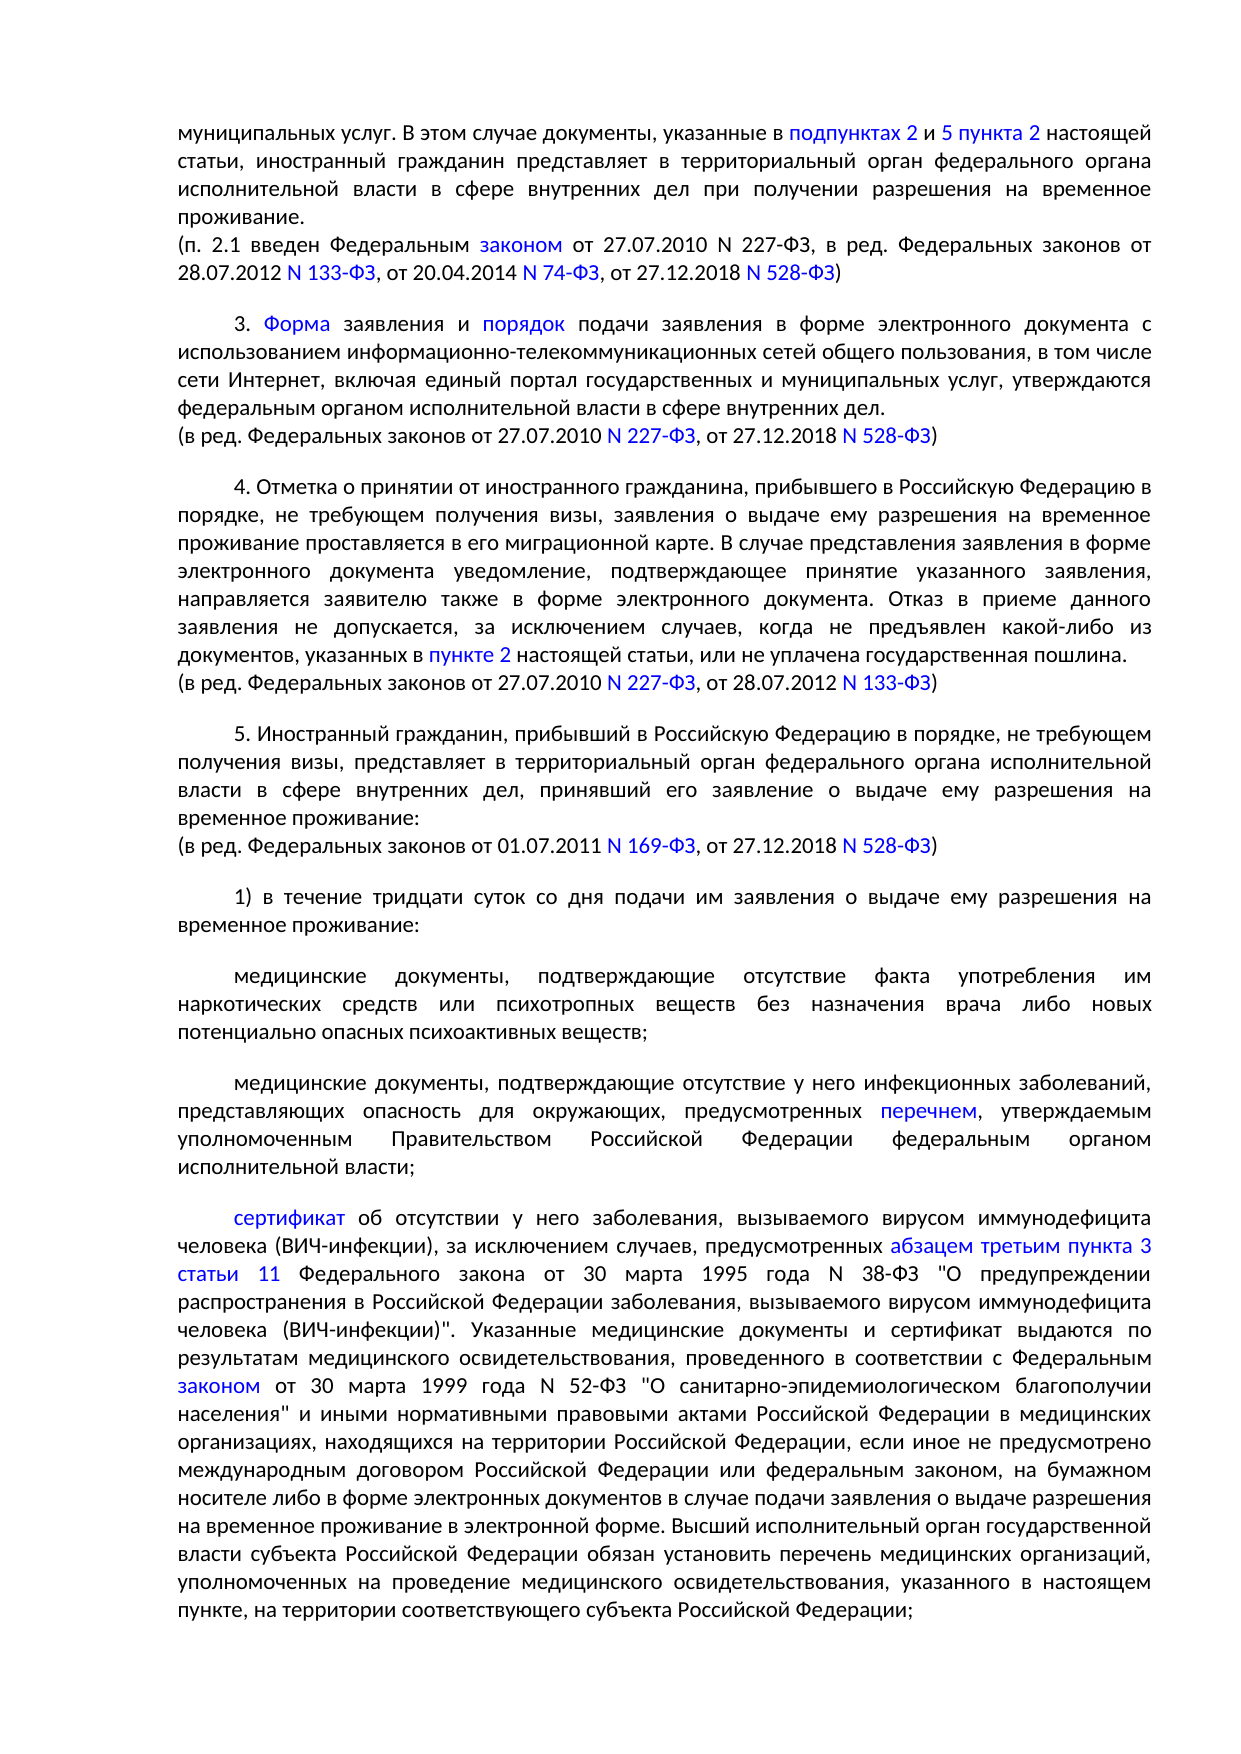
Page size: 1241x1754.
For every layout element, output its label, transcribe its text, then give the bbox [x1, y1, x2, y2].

text медицинские документы, подтверждающие отсутствие факта употребления им наркотических средств или психотропных веществ без назначения врача либо новых потенциально опасных психоактивных веществ; [177, 961, 1152, 1045]
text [177, 118, 1152, 230]
text 4. Отметка о принятии от иностранного гражданина, прибывшего в Российскую Федерацию в порядке, не требующем получения визы, заявления о выдаче ему разрешения на временное проживание проставляется в его миграционной карте. В случае представления заявления в форме электронного документа уведомление, подтверждающее принятие указанного заявления, направляется заявителю также в форме электронного документа. Отказ в приеме данного заявления не допускается, за исключением случаев, когда не предъявлен какой-либо из документов, указанных в пункте 2 настоящей статьи, или не уплачена государственная пошлина. [177, 472, 1152, 668]
text сертификат об отсутствии у него заболевания, вызываемого вирусом иммунодефицита человека (ВИЧ-инфекции), за исключением случаев, предусмотренных абзацем третьим пункта 3 статьи 11 Федерального закона от 30 марта 1995 года N 38-ФЗ "О предупреждении распространения в Российской Федерации заболевания, вызываемого вирусом иммунодефицита человека (ВИЧ-инфекции)". Указанные медицинские документы и сертификат выдаются по результатам медицинского освидетельствования, проведенного в соответствии с Федеральным законом от 30 марта 1999 года N 52-ФЗ "О санитарно-эпидемиологическом благополучии населения" и иными нормативными правовыми актами Российской Федерации в медицинских организациях, находящихся на территории Российской Федерации, если иное не предусмотрено международным договором Российской Федерации или федеральным законом, на бумажном носителе либо в форме электронных документов в случае подачи заявления о выдаче разрешения на временное проживание в электронной форме. Высший исполнительный орган государственной власти субъекта Российской Федерации обязан установить перечень медицинских организаций, уполномоченных на проведение медицинского освидетельствования, указанного в настоящем пункте, на территории соответствующего субъекта Российской Федерации; [177, 1203, 1152, 1623]
text (в ред. Федеральных законов от 27.07.2010 N 227-ФЗ, от 27.12.2018 N 528-ФЗ) [177, 421, 1152, 449]
text медицинские документы, подтверждающие отсутствие у него инфекционных заболеваний, представляющих опасность для окружающих, предусмотренных перечнем, утверждаемым уполномоченным Правительством Российской Федерации федеральным органом исполнительной власти; [177, 1068, 1152, 1180]
text (в ред. Федеральных законов от 27.07.2010 N 227-ФЗ, от 28.07.2012 N 133-ФЗ) [177, 668, 1152, 696]
text 1) в течение тридцати суток со дня подачи им заявления о выдаче ему разрешения на временное проживание: [177, 882, 1152, 938]
text 3. Форма заявления и порядок подачи заявления в форме электронного документа с использованием информационно-телекоммуникационных сетей общего пользования, в том числе сети Интернет, включая единый портал государственных и муниципальных услуг, утверждаются федеральным органом исполнительной власти в сфере внутренних дел. [177, 309, 1152, 421]
text 5. Иностранный гражданин, прибывший в Российскую Федерацию в порядке, не требующем получения визы, представляет в территориальный орган федерального органа исполнительной власти в сфере внутренних дел, принявший его заявление о выдаче ему разрешения на временное проживание: [177, 719, 1152, 831]
text (в ред. Федеральных законов от 01.07.2011 N 169-ФЗ, от 27.12.2018 N 528-ФЗ) [177, 831, 1152, 859]
text (п. 2.1 введен Федеральным законом от 27.07.2010 N 227-ФЗ, в ред. Федеральных законов от 28.07.2012 N 133-ФЗ, от 20.04.2014 N 74-ФЗ, от 27.12.2018 N 528-ФЗ) [177, 230, 1152, 286]
